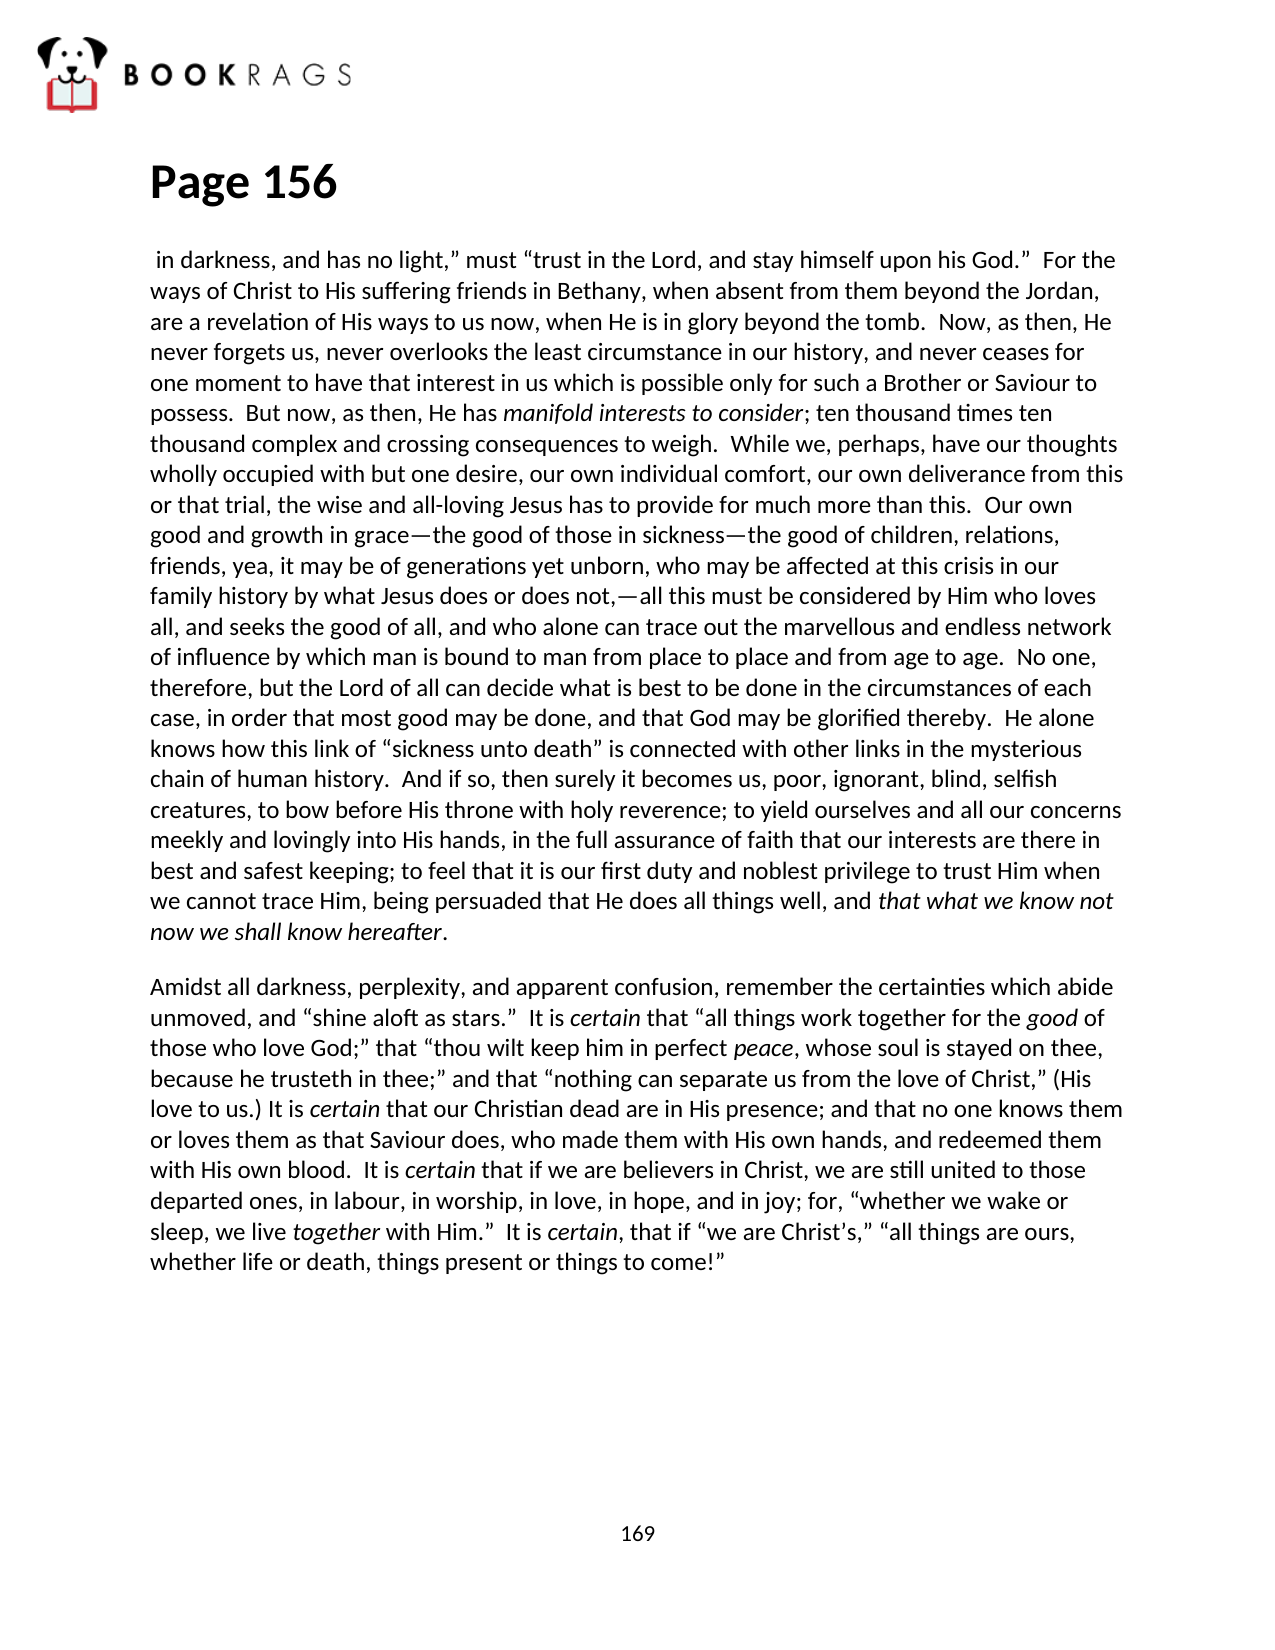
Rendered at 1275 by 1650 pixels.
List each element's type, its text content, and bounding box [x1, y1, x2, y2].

picture [37, 37, 351, 113]
text in darkness, and has no light,” must “trust in the Lord, and stay himself upon his God.” For the ways of Christ to His suffering friends in Bethany, when absent from them beyond the Jordan, are a revelation of His ways to us now, when He is in glory beyond the tomb. Now, as then, He never forgets us, never overlooks the least circumstance in our history, and never ceases for one moment to have that interest in us which is possible only for such a Brother or Saviour to possess. But now, as then, He has manifold interests to consider; ten thousand times ten thousand complex and crossing consequences to weigh. While we, perhaps, have our thoughts wholly occupied with but one desire, our own individual comfort, our own deliverance from this or that trial, the wise and all-loving Jesus has to provide for much more than this. Our own good and growth in grace—­the good of those in sickness—­the good of children, relations, friends, yea, it may be of generations yet unborn, who may be affected at this crisis in our family history by what Jesus does or does not,—­all this must be considered by Him who loves all, and seeks the good of all, and who alone can trace out the marvellous and endless network of influence by which man is bound to man from place to place and from age to age. No one, therefore, but the Lord of all can decide what is best to be done in the circumstances of each case, in order that most good may be done, and that God may be glorified thereby. He alone knows how this link of “sickness unto death” is connected with other links in the mysterious chain of human history. And if so, then surely it becomes us, poor, ignorant, blind, selfish creatures, to bow before His throne with holy reverence; to yield ourselves and all our concerns meekly and lovingly into His hands, in the full assurance of faith that our interests are there in best and safest keeping; to feel that it is our first duty and noblest privilege to trust Him when we cannot trace Him, being persuaded that He does all things well, and that what we know not now we shall know hereafter. [150, 244, 1125, 947]
text Page 156 [150, 150, 1125, 211]
text Amidst all darkness, perplexity, and apparent confusion, remember the certainties which abide unmoved, and “shine aloft as stars.” It is certain that “all things work together for the good of those who love God;” that “thou wilt keep him in perfect peace, whose soul is stayed on thee, because he trusteth in thee;” and that “nothing can separate us from the love of Christ,” (His love to us.) It is certain that our Christian dead are in His presence; and that no one knows them or loves them as that Saviour does, who made them with His own hands, and redeemed them with His own blood. It is certain that if we are believers in Christ, we are still united to those departed ones, in labour, in worship, in love, in hope, and in joy; for, “whether we wake or sleep, we live together with Him.” It is certain, that if “we are Christ’s,” “all things are ours, whether life or death, things present or things to come!” [150, 972, 1125, 1277]
